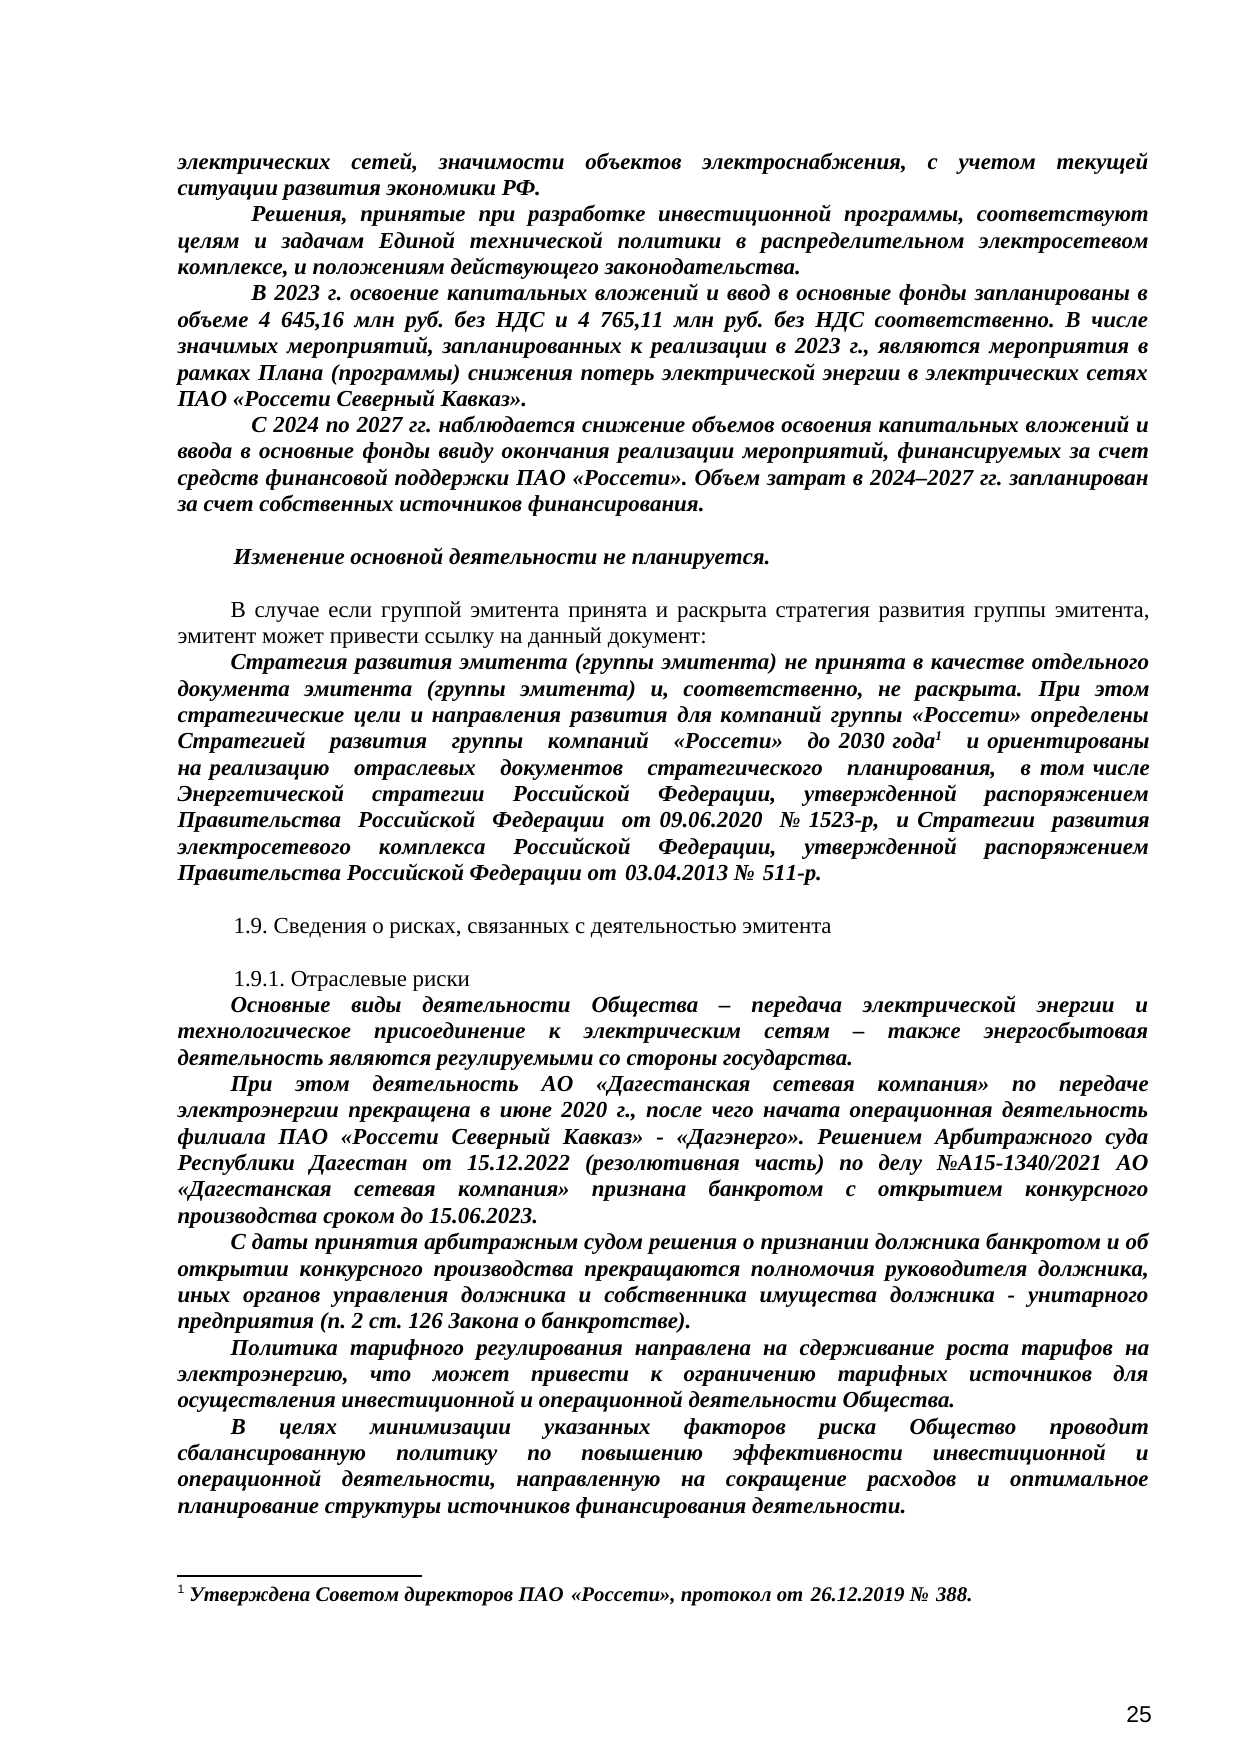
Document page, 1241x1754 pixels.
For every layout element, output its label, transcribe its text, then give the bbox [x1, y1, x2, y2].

text Стратегия развития эмитента (группы эмитента) не принята в качестве отдельного документа эмитента (группы эмитента) и, соответственно, не раскрыта. При этом стратегические цели и направления развития для компаний группы «Россети» определены Стратегией развития группы компаний «Россети» до 2030 года и ориентированы на реализацию отраслевых документов стратегического планирования, в том числе Энергетической стратегии Российской Федерации, утвержденной распоряжением Правительства Российской Федерации от 09.06.2020 № 1523-р, и Стратегии развития электросетевого комплекса Российской Федерации, утвержденной распоряжением Правительства Российской Федерации от 03.04.2013 № 511-р. [177, 648, 1152, 886]
text 1.9.1. Отраслевые риски [177, 965, 1152, 991]
text С даты принятия арбитражным судом решения о признании должника банкротом и об открытии конкурсного производства прекращаются полномочия руководителя должника, иных органов управления должника и собственника имущества должника - унитарного предприятия (п. 2 ст. 126 Закона о банкротстве). [177, 1228, 1152, 1334]
text В целях минимизации указанных факторов риска Общество проводит сбалансированную политику по повышению эффективности инвестиционной и операционной деятельности, направленную на сокращение расходов и оптимальное планирование структуры источников финансирования деятельности. [177, 1413, 1152, 1518]
text 1.9. Сведения о рисках, связанных с деятельностью эмитента [177, 912, 1152, 938]
text Основные виды деятельности Общества – передача электрической энергии и технологическое присоединение к электрическим сетям – также энергосбытовая деятельность являются регулируемыми со стороны государства. [177, 991, 1152, 1070]
text В случае если группой эмитента принята и раскрыта стратегия развития группы эмитента, эмитент может привести ссылку на данный документ: [177, 596, 1152, 648]
text В 2023 г. освоение капитальных вложений и ввод в основные фонды запланированы в объеме 4 645,16 млн руб. без НДС и 4 765,11 млн руб. без НДС соответственно. В числе значимых мероприятий, запланированных к реализации в 2023 г., являются мероприятия в рамках Плана (программы) снижения потерь электрической энергии в электрических сетях ПАО «Россети Северный Кавказ». [177, 279, 1152, 411]
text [177, 148, 1152, 200]
text Изменение основной деятельности не планируется. [177, 543, 1152, 569]
text Решения, принятые при разработке инвестиционной программы, соответствуют целям и задачам Единой технической политики в распределительном электросетевом комплексе, и положениям действующего законодательства. [177, 200, 1152, 279]
text При этом деятельность АО «Дагестанская сетевая компания» по передаче электроэнергии прекращена в июне 2020 г., после чего начата операционная деятельность филиала ПАО «Россети Северный Кавказ» - «Дагэнерго». Решением Арбитражного суда Республики Дагестан от 15.12.2022 (резолютивная часть) по делу №А15-1340/2021 АО «Дагестанская сетевая компания» признана банкротом с открытием конкурсного производства сроком до 15.06.2023. [177, 1070, 1152, 1228]
text Политика тарифного регулирования направлена на сдерживание роста тарифов на электроэнергию, что может привести к ограничению тарифных источников для осуществления инвестиционной и операционной деятельности Общества. [177, 1334, 1152, 1413]
text С 2024 по 2027 гг. наблюдается снижение объемов освоения капитальных вложений и ввода в основные фонды ввиду окончания реализации мероприятий, финансируемых за счет средств финансовой поддержки ПАО «Россети». Объем затрат в 2024–2027 гг. запланирован за счет собственных источников финансирования. [177, 411, 1152, 517]
